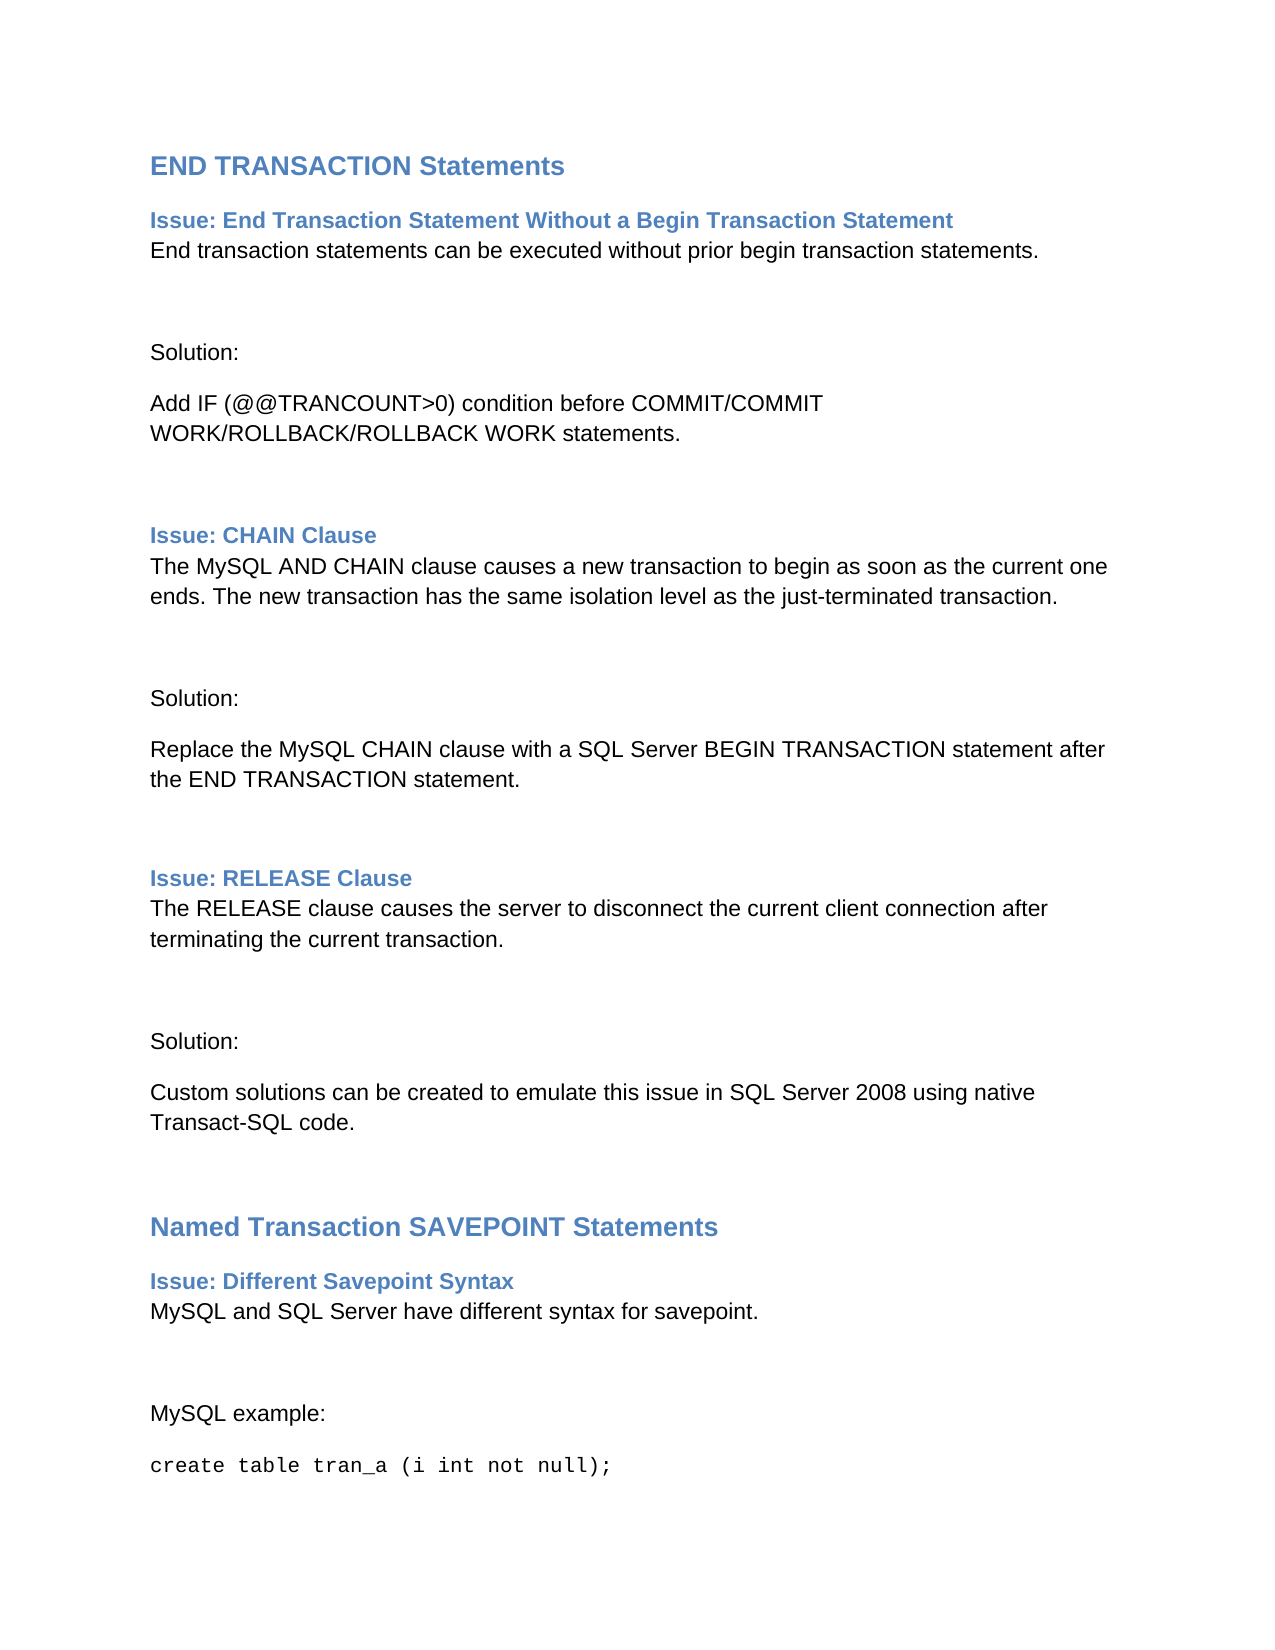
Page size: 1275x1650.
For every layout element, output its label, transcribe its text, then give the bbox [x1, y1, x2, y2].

text End transaction statements can be executed without prior begin transaction statements. [150, 237, 1125, 263]
text Custom solutions can be created to emulate this issue in SQL Server 2008 using native Transact-SQL code. [150, 1079, 1125, 1135]
text MySQL and SQL Server have different syntax for savepoint. [150, 1298, 1125, 1324]
text The MySQL AND CHAIN clause causes a new transaction to begin as soon as the current one ends. The new transaction has the same isolation level as the just-terminated transaction. [150, 553, 1125, 609]
subtitle Issue: RELEASE Clause [150, 865, 1125, 891]
subtitle Issue: End Transaction Statement Without a Begin Transaction Statement [150, 207, 1125, 233]
text create table tran_a (i int not null); [150, 1451, 1125, 1478]
subtitle Issue: Different Savepoint Syntax [150, 1268, 1125, 1294]
text Add IF (@@TRANCOUNT>0) condition before COMMIT/COMMIT WORK/ROLLBACK/ROLLBACK WORK statements. [150, 390, 1125, 447]
subtitle Issue: CHAIN Clause [150, 522, 1125, 549]
subtitle END TRANSACTION Statements [150, 150, 1125, 181]
text MySQL example: [150, 1400, 1125, 1426]
text Solution: [150, 1028, 1125, 1054]
text Solution: [150, 339, 1125, 365]
text The RELEASE clause causes the server to disconnect the current client connection after terminating the current transaction. [150, 895, 1125, 952]
text Replace the MySQL CHAIN clause with a SQL Server BEGIN TRANSACTION statement after the END TRANSACTION statement. [150, 736, 1125, 792]
text Solution: [150, 685, 1125, 711]
subtitle Named Transaction SAVEPOINT Statements [150, 1211, 1125, 1242]
